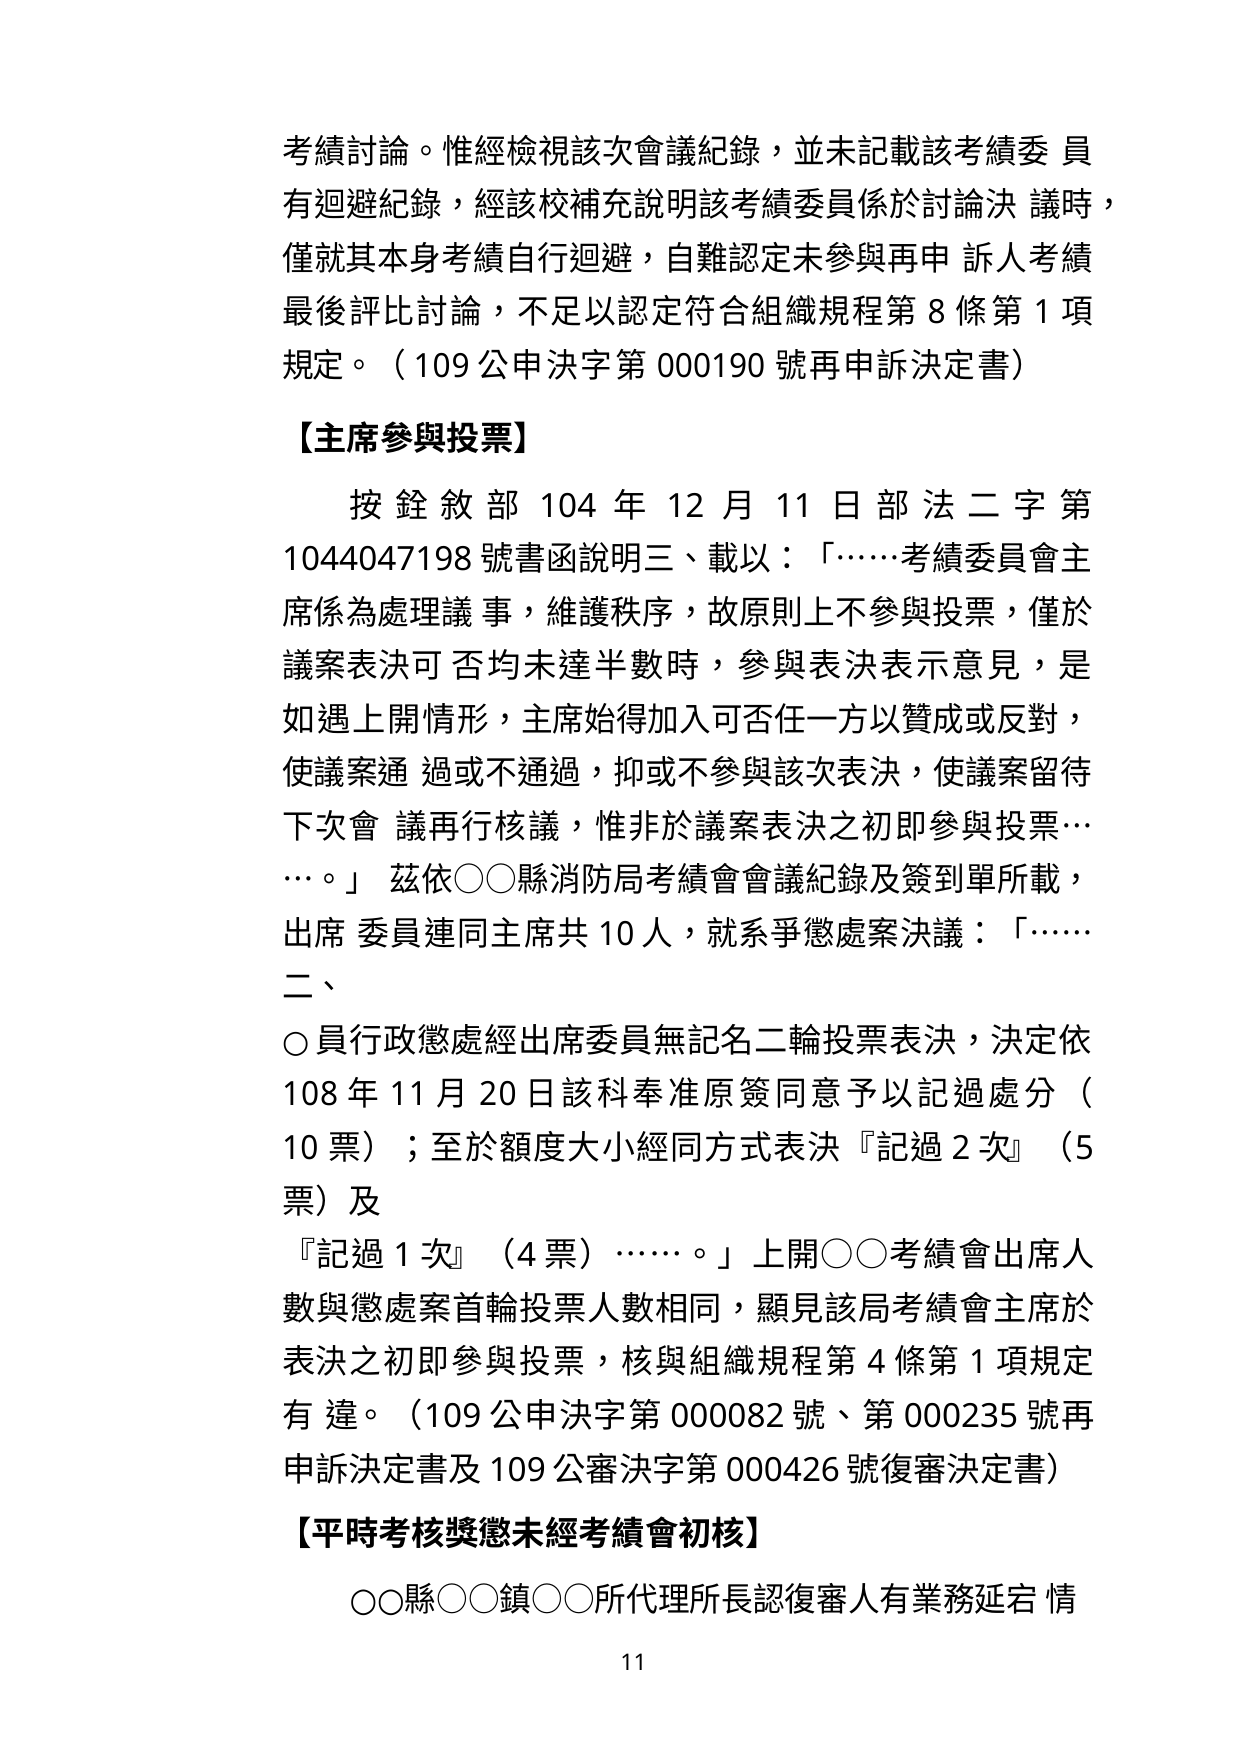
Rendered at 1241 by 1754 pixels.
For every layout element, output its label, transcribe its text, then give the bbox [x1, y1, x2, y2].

text 按銓敘部104年12月11日部法二字第1044047198號書函說明三、載以：「……考績委員會主席係為處理議 事，維護秩序，故原則上不參與投票，僅於議案表決可 否均未達半數時，參與表決表示意見，是如遇上開情形，主席始得加入可否任一方以贊成或反對，使議案通 過或不通過，抑或不參與該次表決，使議案留待下次會 議再行核議，惟非於議案表決之初即參與投票……。」 茲依○○縣消防局考績會會議紀錄及簽到單所載，出席 委員連同主席共10人，就系爭懲處案決議：「……二、 [282, 478, 1093, 1008]
text 考績討論。惟經檢視該次會議紀錄，並未記載該考績委 員有迴避紀錄，經該校補充說明該考績委員係於討論決 議時，僅就其本身考績自行迴避，自難認定未參與再申 訴人考績最後評比討論，不足以認定符合組織規程第8 條第1項規定。（ 109公申決字第000190 號再申訴決定書） [282, 124, 1093, 387]
text 『記過1次』（4票）……。」上開○○考績會出席人數與懲處案首輪投票人數相同，顯見該局考績會主席於表決之初即參與投票，核與組織規程第4條第1項規定有 違。（109公申決字第000082號、第000235號再申訴決定書及109公審決字第000426號復審決定書） [282, 1228, 1095, 1491]
list 員行政懲處經出席委員無記名二輪投票表決，決定依108年11月20日該科奉准原簽同意予以記過處分（ 10 票）；至於額度大小經同方式表決『記過2次』（5票）及 [282, 1013, 1093, 1223]
subtitle 【主席參與投票】 [280, 412, 1119, 460]
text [282, 1573, 1093, 1621]
subtitle 【平時考核獎懲未經考績會初核】 [278, 1506, 1119, 1555]
